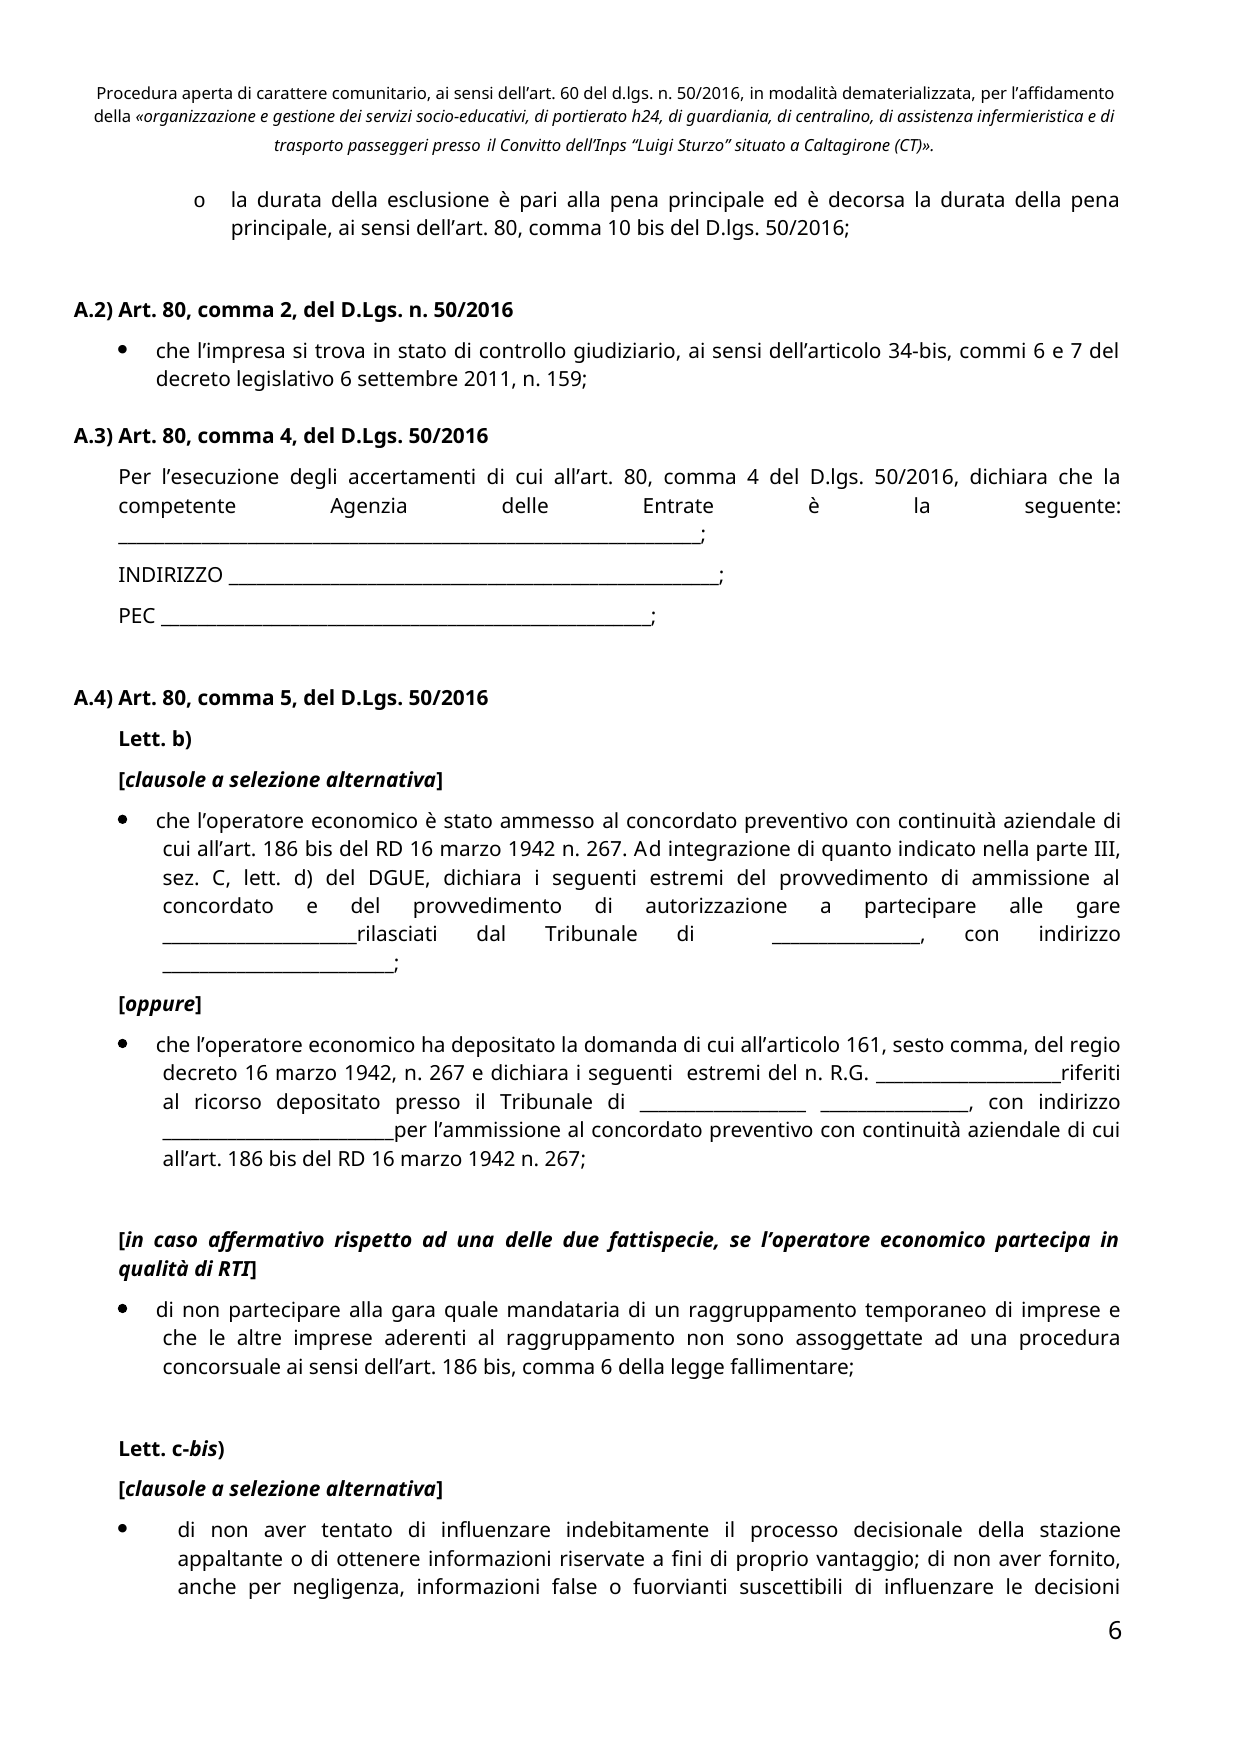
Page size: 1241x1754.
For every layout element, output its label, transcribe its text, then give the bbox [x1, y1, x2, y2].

list che l’operatore economico ha depositato la domanda di cui all’articolo 161, sesto comma, del regio decreto 16 marzo 1942, n. 267 e dichiara i seguenti estremi del n. R.G. ____________________riferiti al ricorso depositato presso il Tribunale di __________________ ________________, con indirizzo _________________________per l’ammissione al concordato preventivo con continuità aziendale di cui all’art. 186 bis del RD 16 marzo 1942 n. 267; [118, 1030, 1122, 1172]
text [clausole a selezione alternativa] [118, 1474, 1122, 1503]
list Art. 80, comma 4, del D.Lgs. 50/2016 [74, 421, 1122, 450]
text [oppure] [118, 989, 1122, 1017]
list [118, 1516, 1122, 1601]
list di non partecipare alla gara quale mandataria di un raggruppamento temporaneo di imprese e che le altre imprese aderenti al raggruppamento non sono assoggettate ad una procedura concorsuale ai sensi dell’art. 186 bis, comma 6 della legge fallimentare; [118, 1295, 1122, 1380]
text [in caso affermativo rispetto ad una delle due fattispecie, se l’operatore economico partecipa in qualità di RTI] [118, 1226, 1122, 1282]
text INDIRIZZO _____________________________________________________; [118, 560, 1122, 589]
list Art. 80, comma 2, del D.Lgs. n. 50/2016 [74, 295, 1122, 324]
list Art. 80, comma 5, del D.Lgs. 50/2016 [74, 683, 1122, 711]
text PEC _____________________________________________________; [118, 601, 1122, 629]
text Lett. c-bis) [118, 1434, 1122, 1462]
list che l’impresa si trova in stato di controllo giudiziario, ai sensi dell’articolo 34-bis, commi 6 e 7 del decreto legislativo 6 settembre 2011, n. 159; [118, 336, 1122, 393]
list che l’operatore economico è stato ammesso al concordato preventivo con continuità aziendale di cui all’art. 186 bis del RD 16 marzo 1942 n. 267. Ad integrazione di quanto indicato nella parte III, sez. C, lett. d) del DGUE, dichiara i seguenti estremi del provvedimento di ammissione al concordato e del provvedimento di autorizzazione a partecipare alle gare _____________________rilasciati dal Tribunale di ________________, con indirizzo _________________________; [118, 806, 1122, 976]
text Lett. b) [118, 724, 1122, 752]
text [clausole a selezione alternativa] [118, 765, 1122, 793]
text Per l’esecuzione degli accertamenti di cui all’art. 80, comma 4 del D.lgs. 50/2016, dichiara che la competente Agenzia delle Entrate è la seguente: _______________________________________________________________; [118, 462, 1122, 548]
list la durata della esclusione è pari alla pena principale ed è decorsa la durata della pena principale, ai sensi dell’art. 80, comma 10 bis del D.lgs. 50/2016; [193, 185, 1122, 242]
